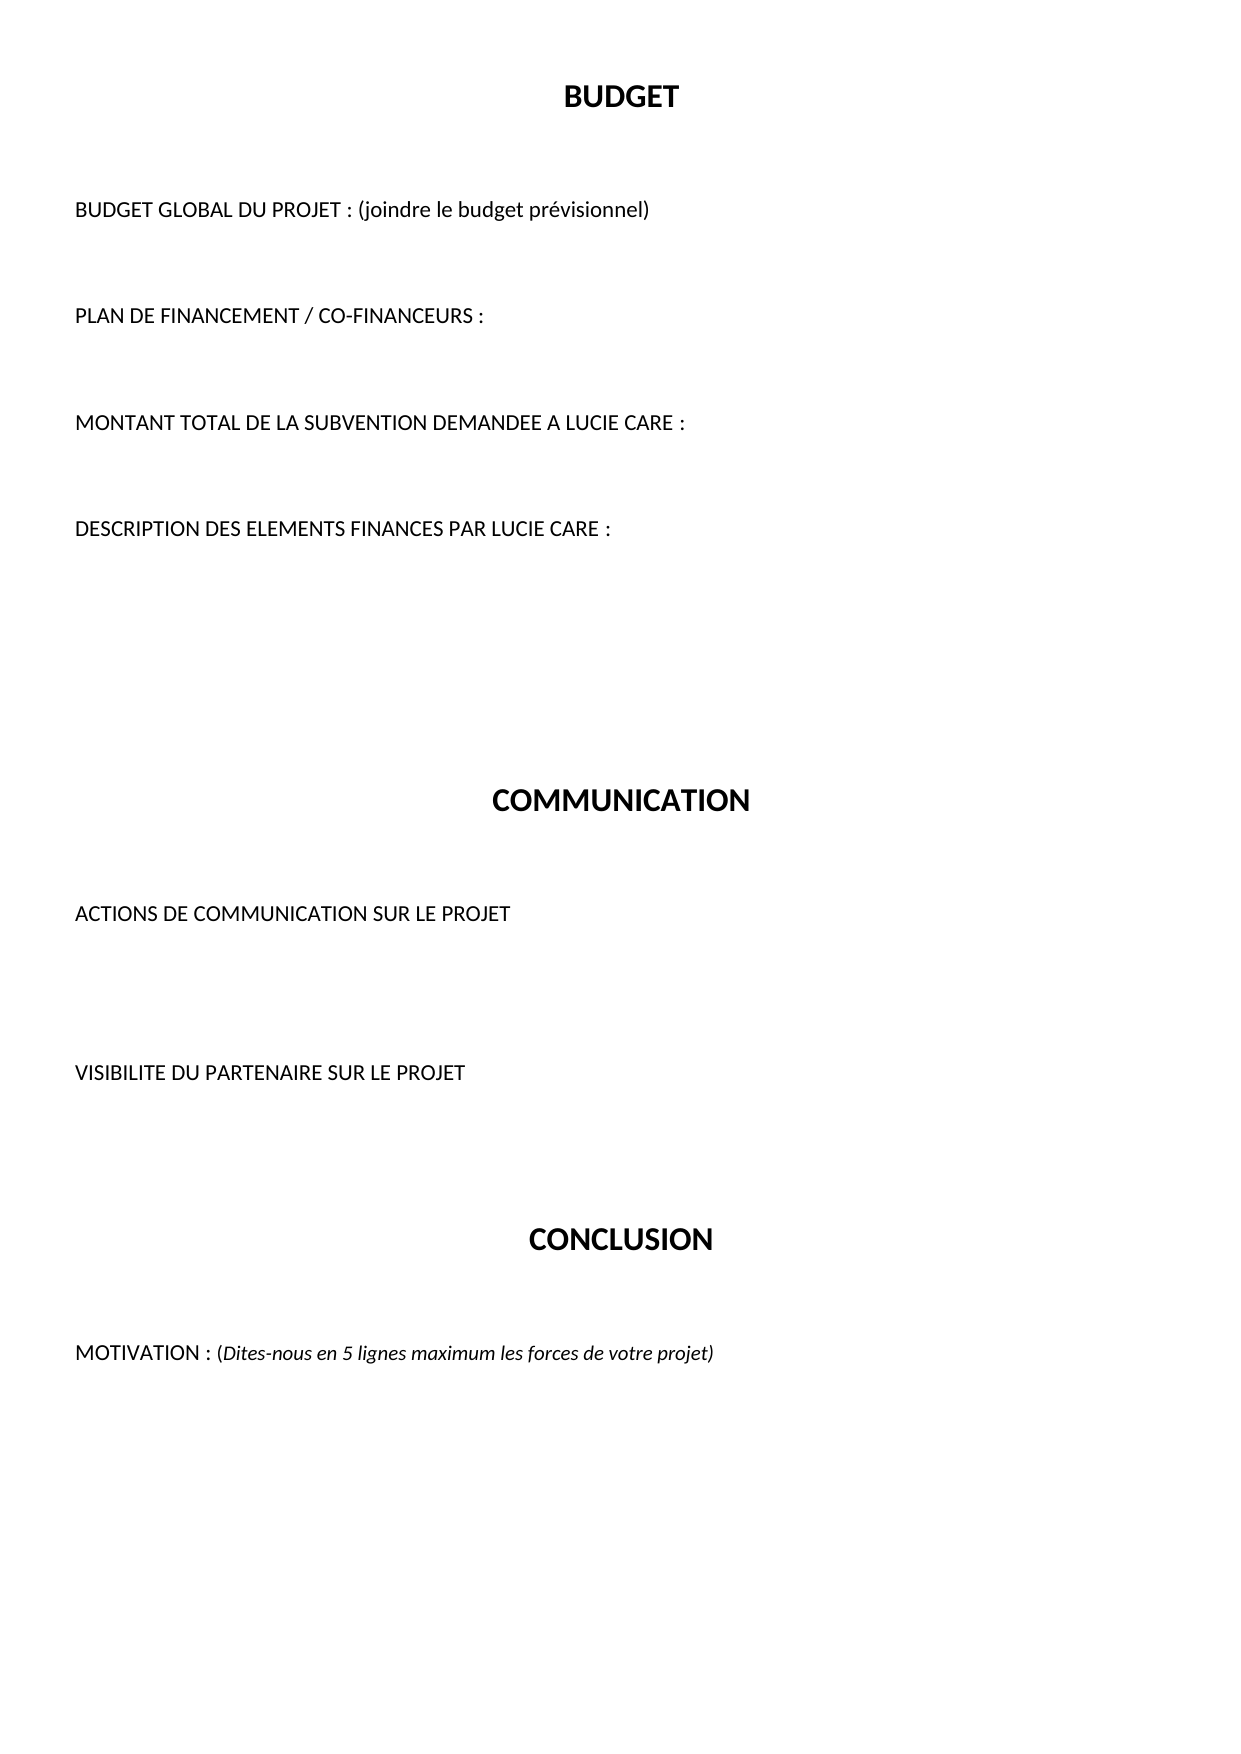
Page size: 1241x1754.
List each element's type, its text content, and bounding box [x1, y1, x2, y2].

text COMMUNICATION [75, 779, 1168, 819]
text CONCLUSION [75, 1218, 1168, 1258]
text DESCRIPTION DES ELEMENTS FINANCES PAR LUCIE CARE : [75, 514, 1209, 542]
text MOTIVATION : (Dites-nous en 5 lignes maximum les forces de votre projet) [75, 1338, 1209, 1366]
text VISIBILITE DU PARTENAIRE SUR LE PROJET [75, 1058, 1209, 1087]
text BUDGET [75, 75, 1168, 116]
text MONTANT TOTAL DE LA SUBVENTION DEMANDEE A LUCIE CARE : [75, 408, 1209, 436]
text PLAN DE FINANCEMENT / CO-FINANCEURS : [75, 302, 1209, 330]
text ACTIONS DE COMMUNICATION SUR LE PROJET [75, 899, 1209, 927]
text BUDGET GLOBAL DU PROJET : (joindre le budget prévisionnel) [75, 196, 1209, 224]
